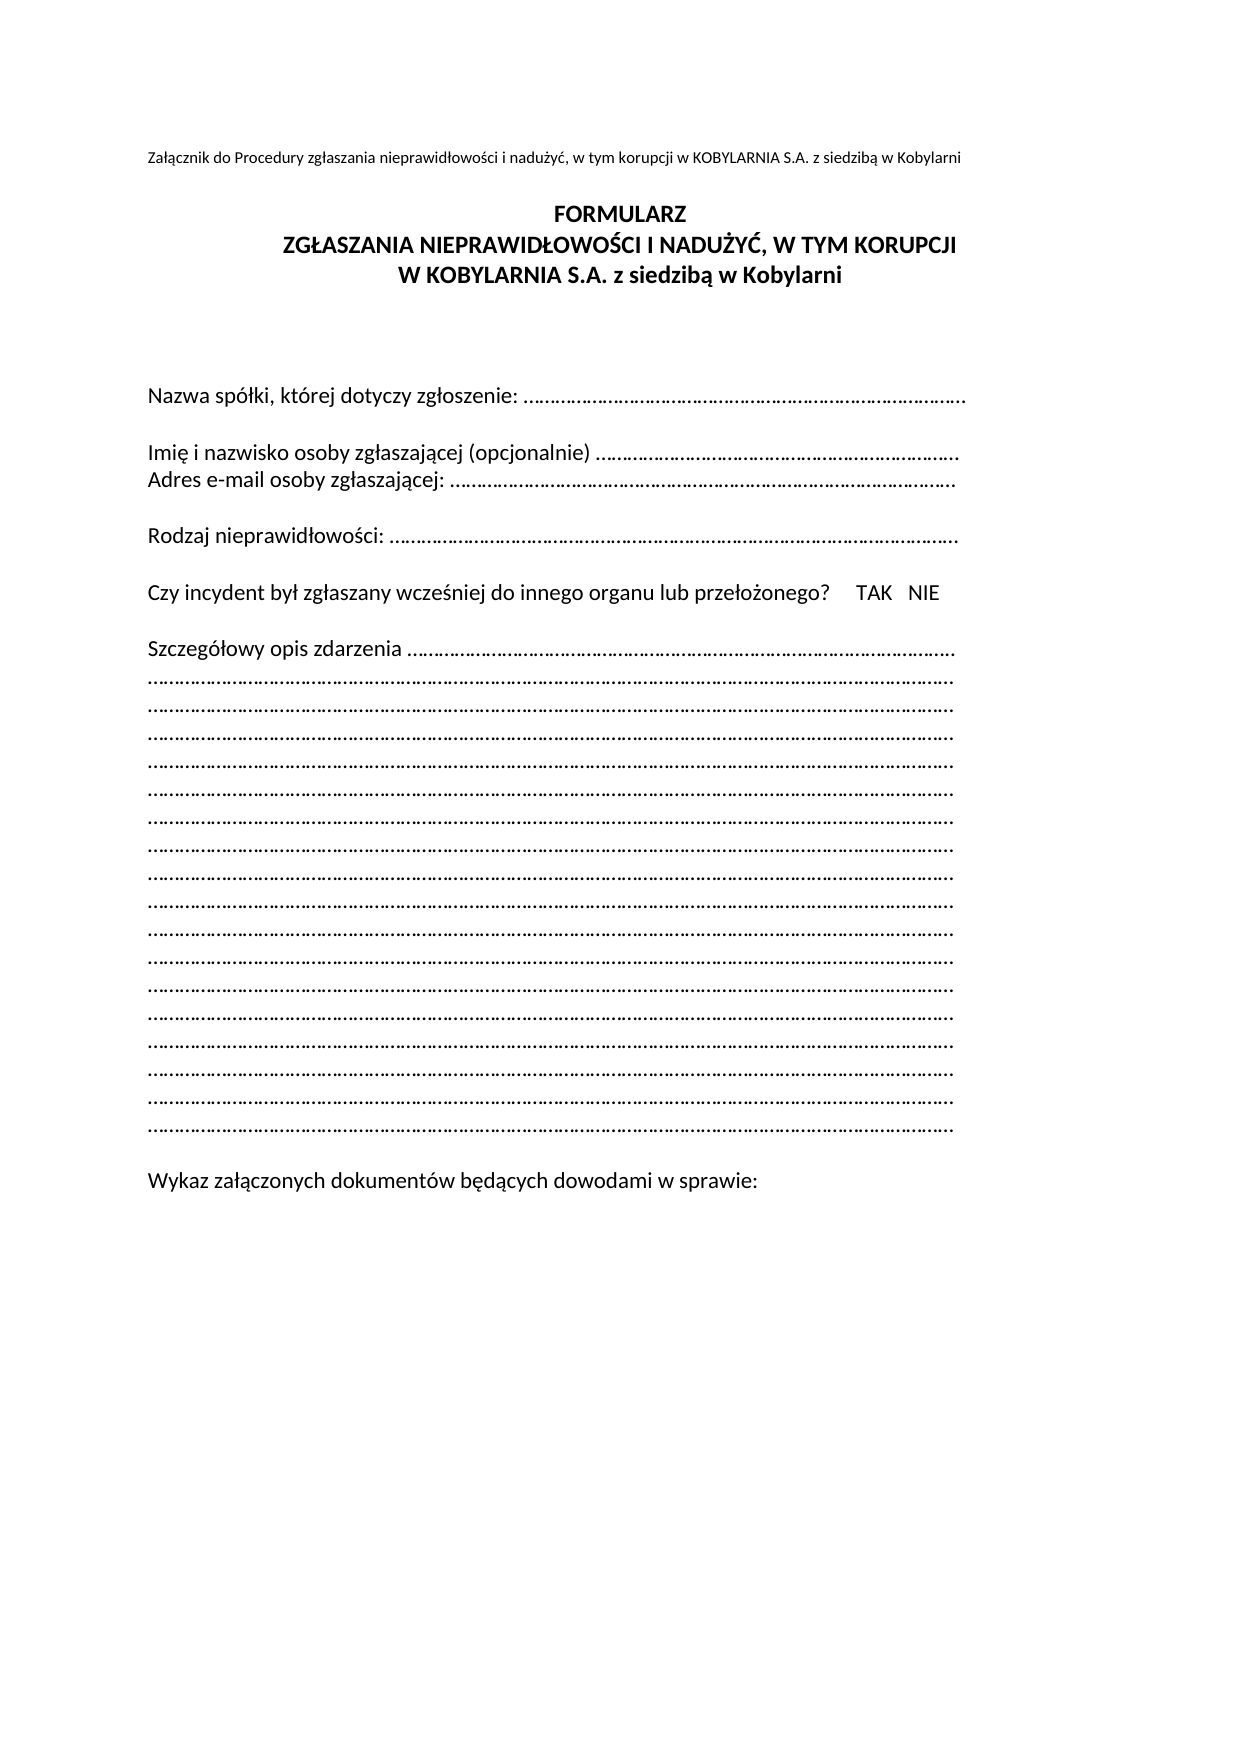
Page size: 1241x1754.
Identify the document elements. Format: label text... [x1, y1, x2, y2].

text Nazwa spółki, której dotyczy zgłoszenie: ………………………………………………………………………… [148, 382, 1093, 409]
text ……………………………………………………………………………………………………………………………………… [148, 1110, 1093, 1138]
text ……………………………………………………………………………………………………………………………………… [148, 998, 1093, 1026]
text ……………………………………………………………………………………………………………………………………… [148, 942, 1093, 970]
text Imię i nazwisko osoby zgłaszającej (opcjonalnie) …………………………………………………………… [148, 438, 1093, 466]
text ……………………………………………………………………………………………………………………………………… [148, 746, 1093, 774]
text ……………………………………………………………………………………………………………………………………… [148, 914, 1093, 942]
text ……………………………………………………………………………………………………………………………………… [148, 970, 1093, 998]
text Rodzaj nieprawidłowości: ……………………………………………………………………………………………… [148, 522, 1093, 550]
text ……………………………………………………………………………………………………………………………………… [148, 802, 1093, 830]
text ……………………………………………………………………………………………………………………………………… [148, 886, 1093, 914]
text Załącznik do Procedury zgłaszania nieprawidłowości i nadużyć, w tym korupcji w KOBYLARNIA S.A. z siedzibą w Kobylarni [148, 148, 1093, 168]
text FORMULARZ [148, 198, 1093, 229]
text ZGŁASZANIA NIEPRAWIDŁOWOŚCI I NADUŻYĆ, W TYM KORUPCJI [148, 229, 1093, 259]
text ……………………………………………………………………………………………………………………………………… [148, 718, 1093, 746]
text ……………………………………………………………………………………………………………………………………… [148, 1026, 1093, 1054]
text ……………………………………………………………………………………………………………………………………… [148, 774, 1093, 802]
text ……………………………………………………………………………………………………………………………………… [148, 1054, 1093, 1082]
text Wykaz załączonych dokumentów będących dowodami w sprawie: [148, 1166, 1093, 1194]
text ……………………………………………………………………………………………………………………………………… [148, 690, 1093, 718]
text ……………………………………………………………………………………………………………………………………… [148, 858, 1093, 886]
text ……………………………………………………………………………………………………………………………………… [148, 1082, 1093, 1110]
text Adres e-mail osoby zgłaszającej: …………………………………………………………………………………… [148, 466, 1093, 494]
text Szczegółowy opis zdarzenia ………………………………………………………………………………………….. [148, 634, 1093, 662]
text ……………………………………………………………………………………………………………………………………… [148, 662, 1093, 690]
text W KOBYLARNIA S.A. z siedzibą w Kobylarni [148, 259, 1093, 290]
text Czy incydent był zgłaszany wcześniej do innego organu lub przełożonego? TAK NIE [148, 578, 1093, 606]
text ……………………………………………………………………………………………………………………………………… [148, 830, 1093, 858]
